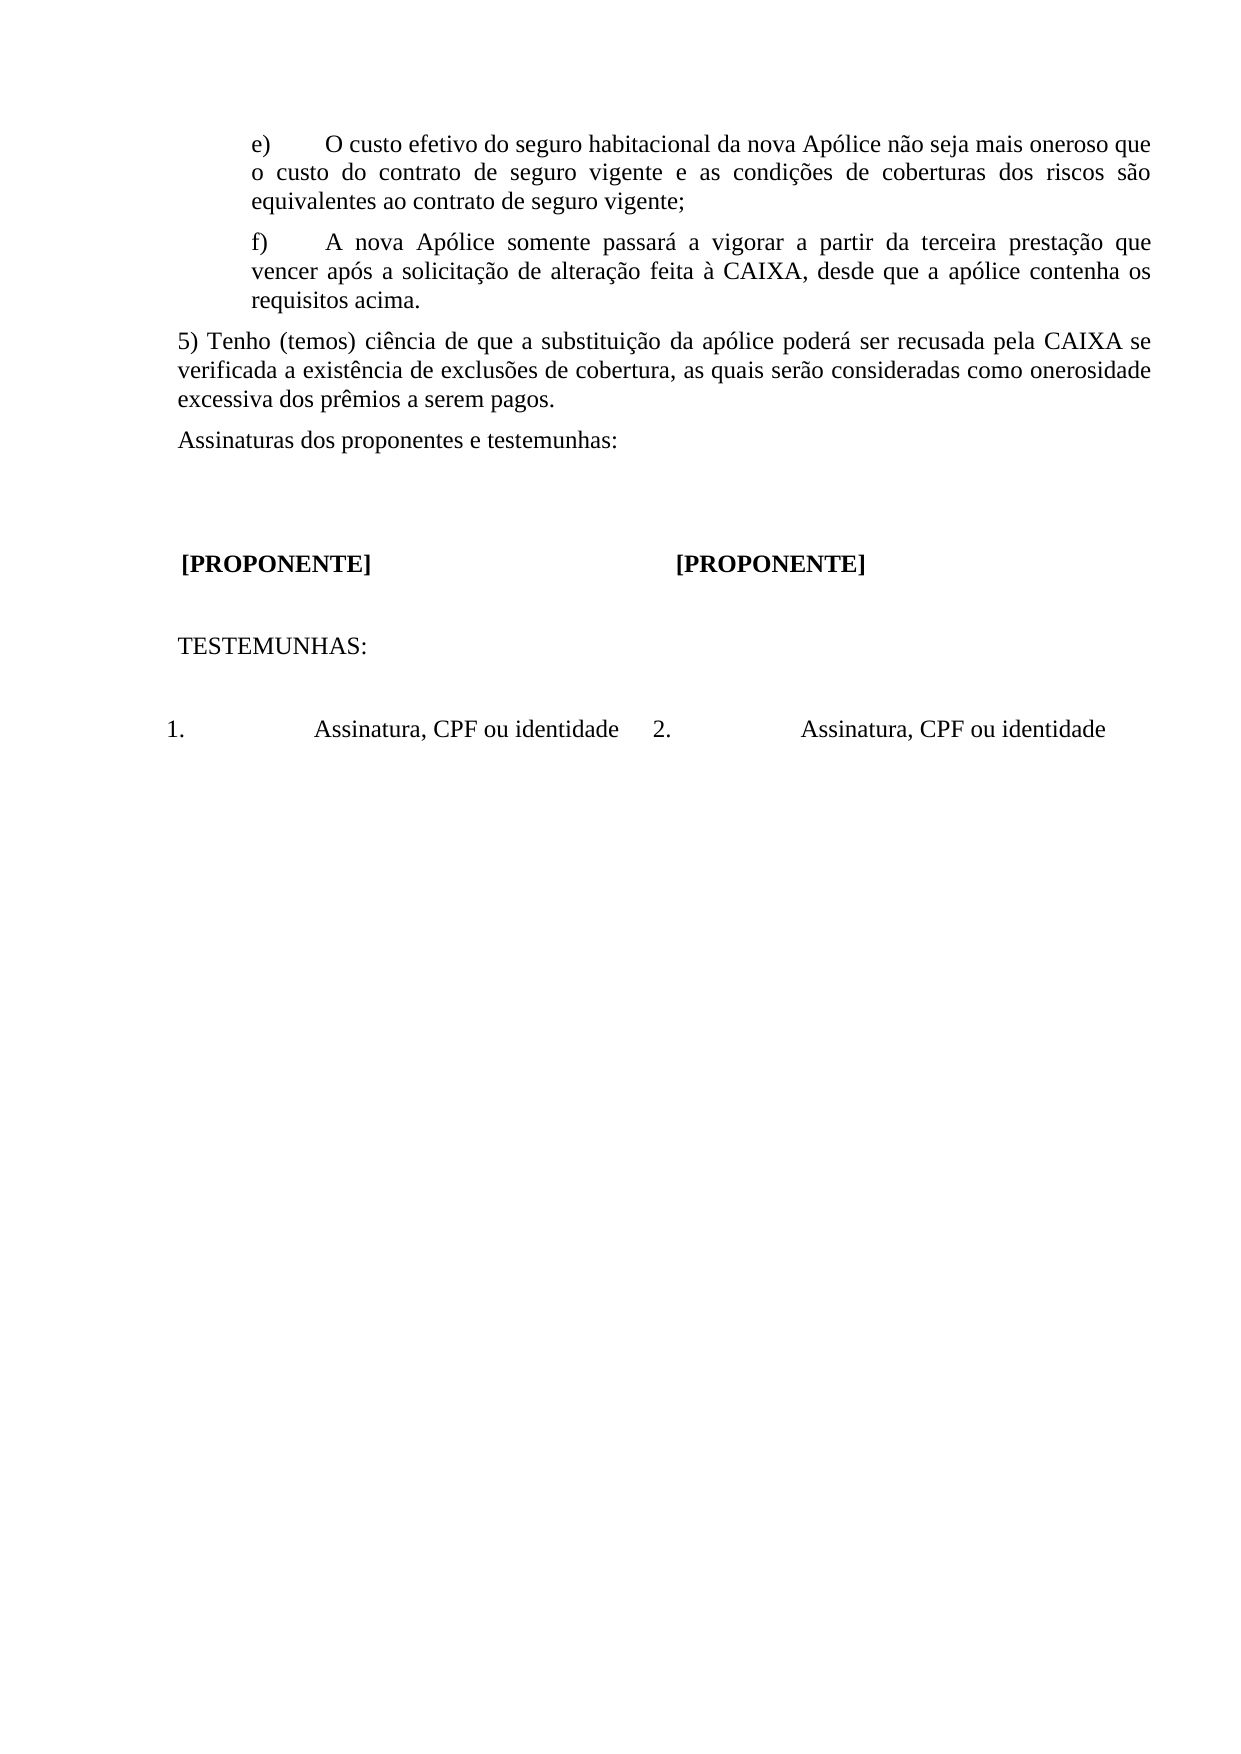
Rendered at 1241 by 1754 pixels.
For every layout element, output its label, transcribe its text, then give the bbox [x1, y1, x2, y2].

text TESTEMUNHAS: [177, 631, 1152, 660]
text Assinaturas dos proponentes e testemunhas: [177, 425, 1152, 454]
list A nova Apólice somente passará a vigorar a partir da terceira prestação que vencer após a solicitação de alteração feita à CAIXA, desde que a apólice contenha os requisitos acima. [251, 227, 1152, 314]
table_header Assinatura, CPF ou identidade [641, 714, 1128, 755]
text 5) Tenho (temos) ciência de que a substituição da apólice poderá ser recusada pela CAIXA se verificada a existência de exclusões de cobertura, as quais serão consideradas como onerosidade excessiva dos prêmios a serem pagos. [177, 326, 1152, 412]
list O custo efetivo do seguro habitacional da nova Apólice não seja mais oneroso que o custo do contrato de seguro vigente e as condições de coberturas dos riscos são equivalentes ao contrato de seguro vigente; [251, 129, 1152, 215]
table_header [PROPONENTE] [170, 549, 664, 631]
table_header Assinatura, CPF ou identidade [155, 714, 641, 755]
table_header [PROPONENTE] [664, 549, 1159, 631]
